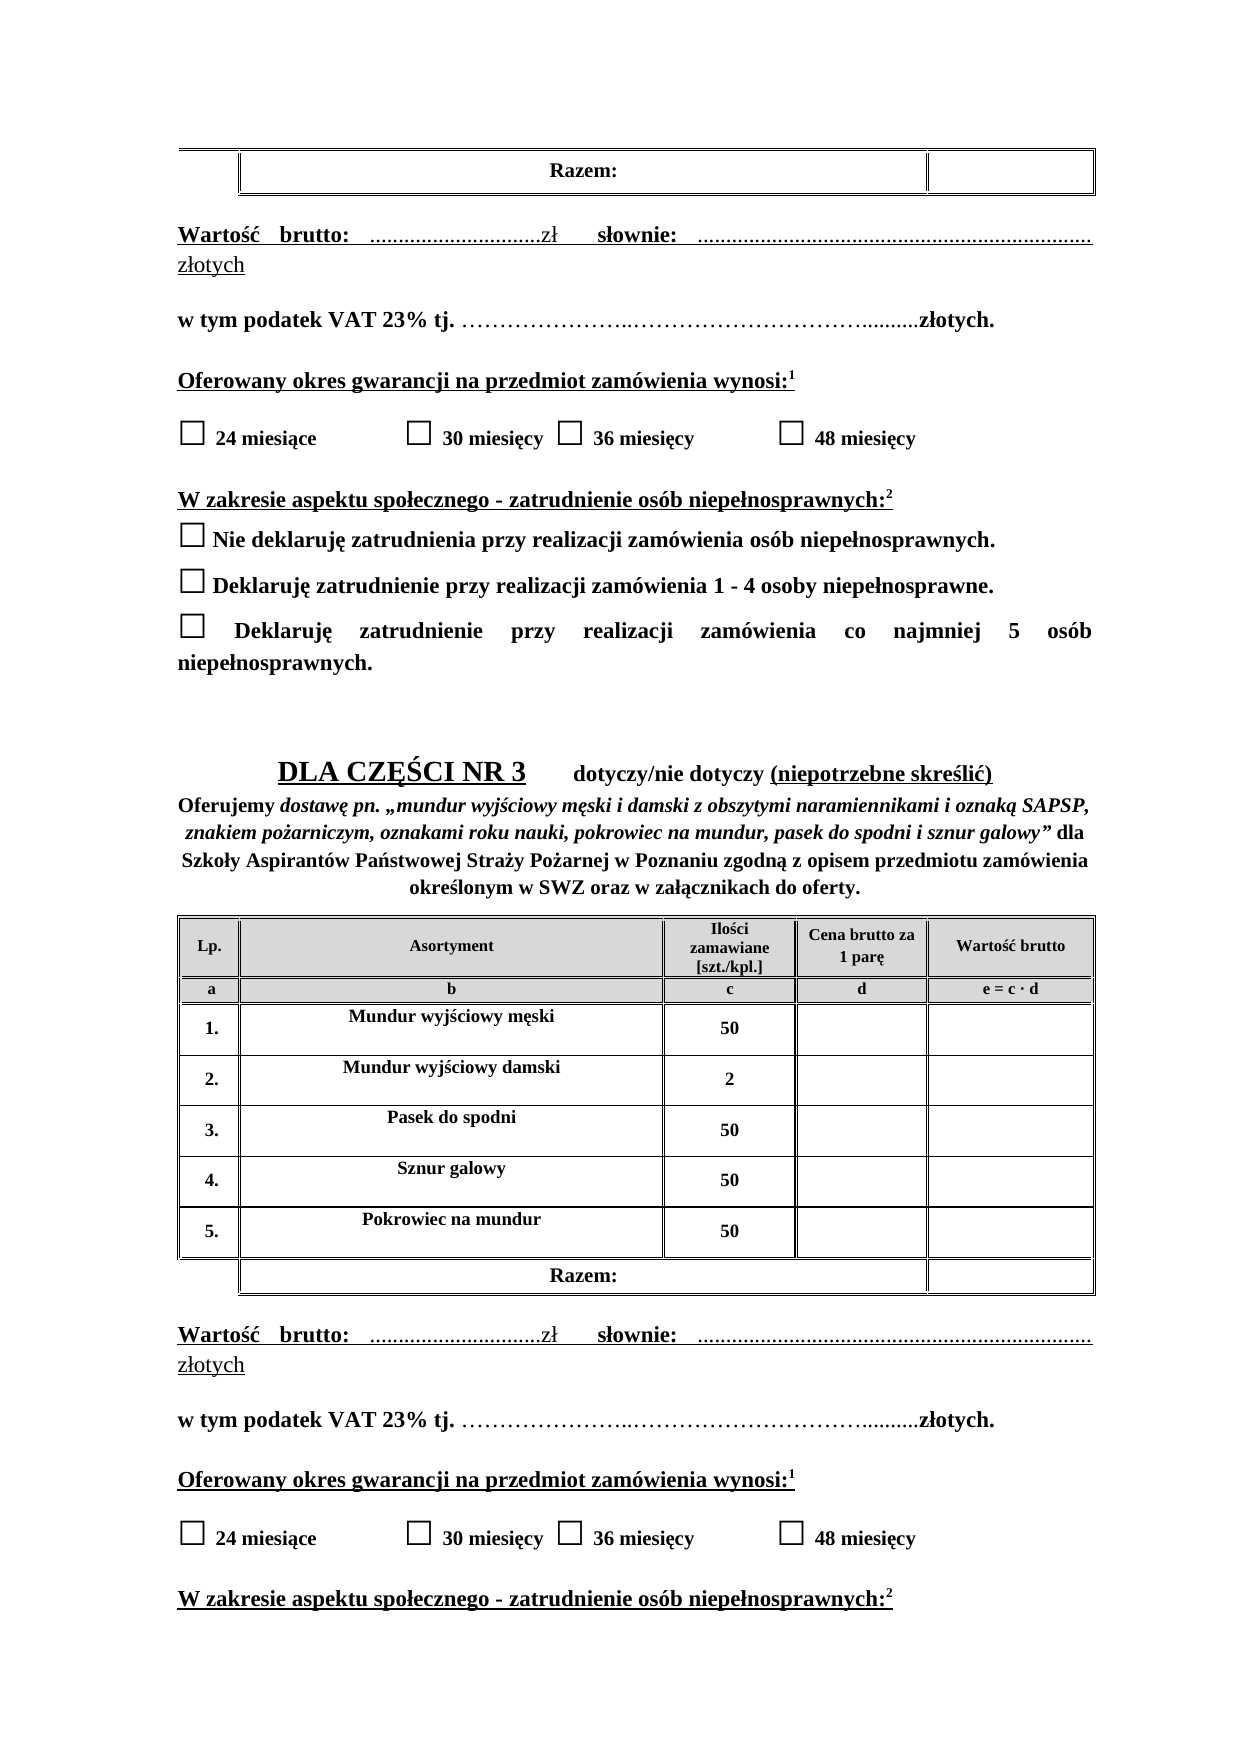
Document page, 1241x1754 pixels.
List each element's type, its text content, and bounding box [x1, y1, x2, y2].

text Deklaruję zatrudnienie przy realizacji zamówienia 1 - 4 osoby niepełnosprawne. [177, 558, 1092, 603]
table_cell [798, 1106, 926, 1156]
text w tym podatek VAT 23% tj. …………………..…………………………..........złotych. [177, 1406, 1092, 1432]
text Nie deklaruję zatrudnienia przy realizacji zamówienia osób niepełnosprawnych. [177, 512, 1092, 558]
table_cell [798, 1157, 926, 1206]
table_cell c [665, 979, 794, 1002]
table_header Asortyment [240, 919, 663, 976]
table_cell [179, 149, 240, 193]
text 24 miesiące 30 miesięcy 36 miesięcy 48 miesięcy [177, 1509, 1092, 1555]
table_cell Sznur galowy [241, 1157, 662, 1206]
text Wartość brutto: ..............................zł słownie: ..................................................................... złotych [177, 1345, 1092, 1377]
table_cell a [179, 976, 240, 1002]
text Deklaruję zatrudnienie przy realizacji zamówienia co najmniej 5 osób niepełnosprawnych. [177, 603, 1092, 675]
text Oferowany okres gwarancji na przedmiot zamówienia wynosi:1 [177, 367, 1092, 393]
text Wartość brutto: ..............................zł słownie: ..................................................................... złotych [177, 1321, 1092, 1344]
table_cell Pokrowiec na mundur [241, 1208, 662, 1257]
table_cell 2 [665, 1056, 794, 1105]
table_cell Pasek do spodni [241, 1106, 662, 1156]
text 24 miesiące 30 miesięcy 36 miesięcy 48 miesięcy [177, 410, 1092, 455]
text Oferowany okres gwarancji na przedmiot zamówienia wynosi:1 [177, 1467, 1092, 1493]
table_cell 2. [180, 1056, 238, 1105]
text W zakresie aspektu społecznego - zatrudnienie osób niepełnosprawnych:2 [177, 486, 1092, 512]
text DLA CZĘŚCI NR 3 dotyczy/nie dotyczy (niepotrzebne skreślić) [177, 754, 1092, 787]
text w tym podatek VAT 23% tj. …………………..…………………………..........złotych. [177, 307, 1092, 333]
table_cell Razem: [240, 151, 927, 193]
table_cell [927, 1257, 1094, 1293]
table_cell 50 [665, 1005, 794, 1054]
table_cell [929, 1106, 1093, 1156]
table_cell d [798, 979, 926, 1002]
table_header Cena brutto za 1 parę [796, 919, 927, 976]
table_cell [179, 1257, 240, 1293]
table_cell b [241, 979, 662, 1002]
table_cell [927, 151, 1093, 193]
table_cell 50 [665, 1157, 794, 1206]
table_cell [798, 1005, 926, 1054]
table_cell [929, 1056, 1093, 1105]
table_cell Mundur wyjściowy damski [241, 1056, 662, 1105]
table_cell Mundur wyjściowy męski [241, 1005, 662, 1054]
table_cell 4. [180, 1157, 238, 1206]
table_cell [929, 1002, 1093, 1054]
table_cell 50 [665, 1106, 794, 1156]
table_cell [929, 1157, 1093, 1206]
table_cell 50 [665, 1208, 794, 1257]
table_cell 5. [180, 1208, 238, 1257]
table_cell [798, 1056, 926, 1105]
table_cell 3. [180, 1106, 238, 1156]
text Wartość brutto: ..............................zł słownie: ..................................................................... złotych [177, 221, 1092, 244]
table_cell 1. [180, 1002, 238, 1054]
table_cell [929, 1208, 1093, 1257]
table_header Ilości zamawiane [szt./kpl.] [663, 919, 796, 976]
text Wartość brutto: ..............................zł słownie: ..................................................................... złotych [177, 245, 1092, 278]
table_header Lp. [179, 916, 240, 976]
text W zakresie aspektu społecznego - zatrudnienie osób niepełnosprawnych:2 [177, 1586, 1092, 1612]
table_cell [798, 1208, 926, 1257]
table_cell e = c · d [927, 976, 1094, 1002]
text Oferujemy dostawę pn. „mundur wyjściowy męski i damski z obszytymi naramiennikami i oznaką SAPSP, znakiem pożarniczym, oznakami roku nauki, pokrowiec na mundur, pasek do spodni i sznur galowy” dla Szkoły Aspirantów Państwowej Straży Pożarnej w Poznaniu zgodną z opisem przedmiotu zamówienia określonym w SWZ oraz w załącznikach do oferty. [177, 792, 1092, 899]
table_header Wartość brutto [927, 919, 1093, 976]
table_cell Razem: [240, 1260, 927, 1293]
